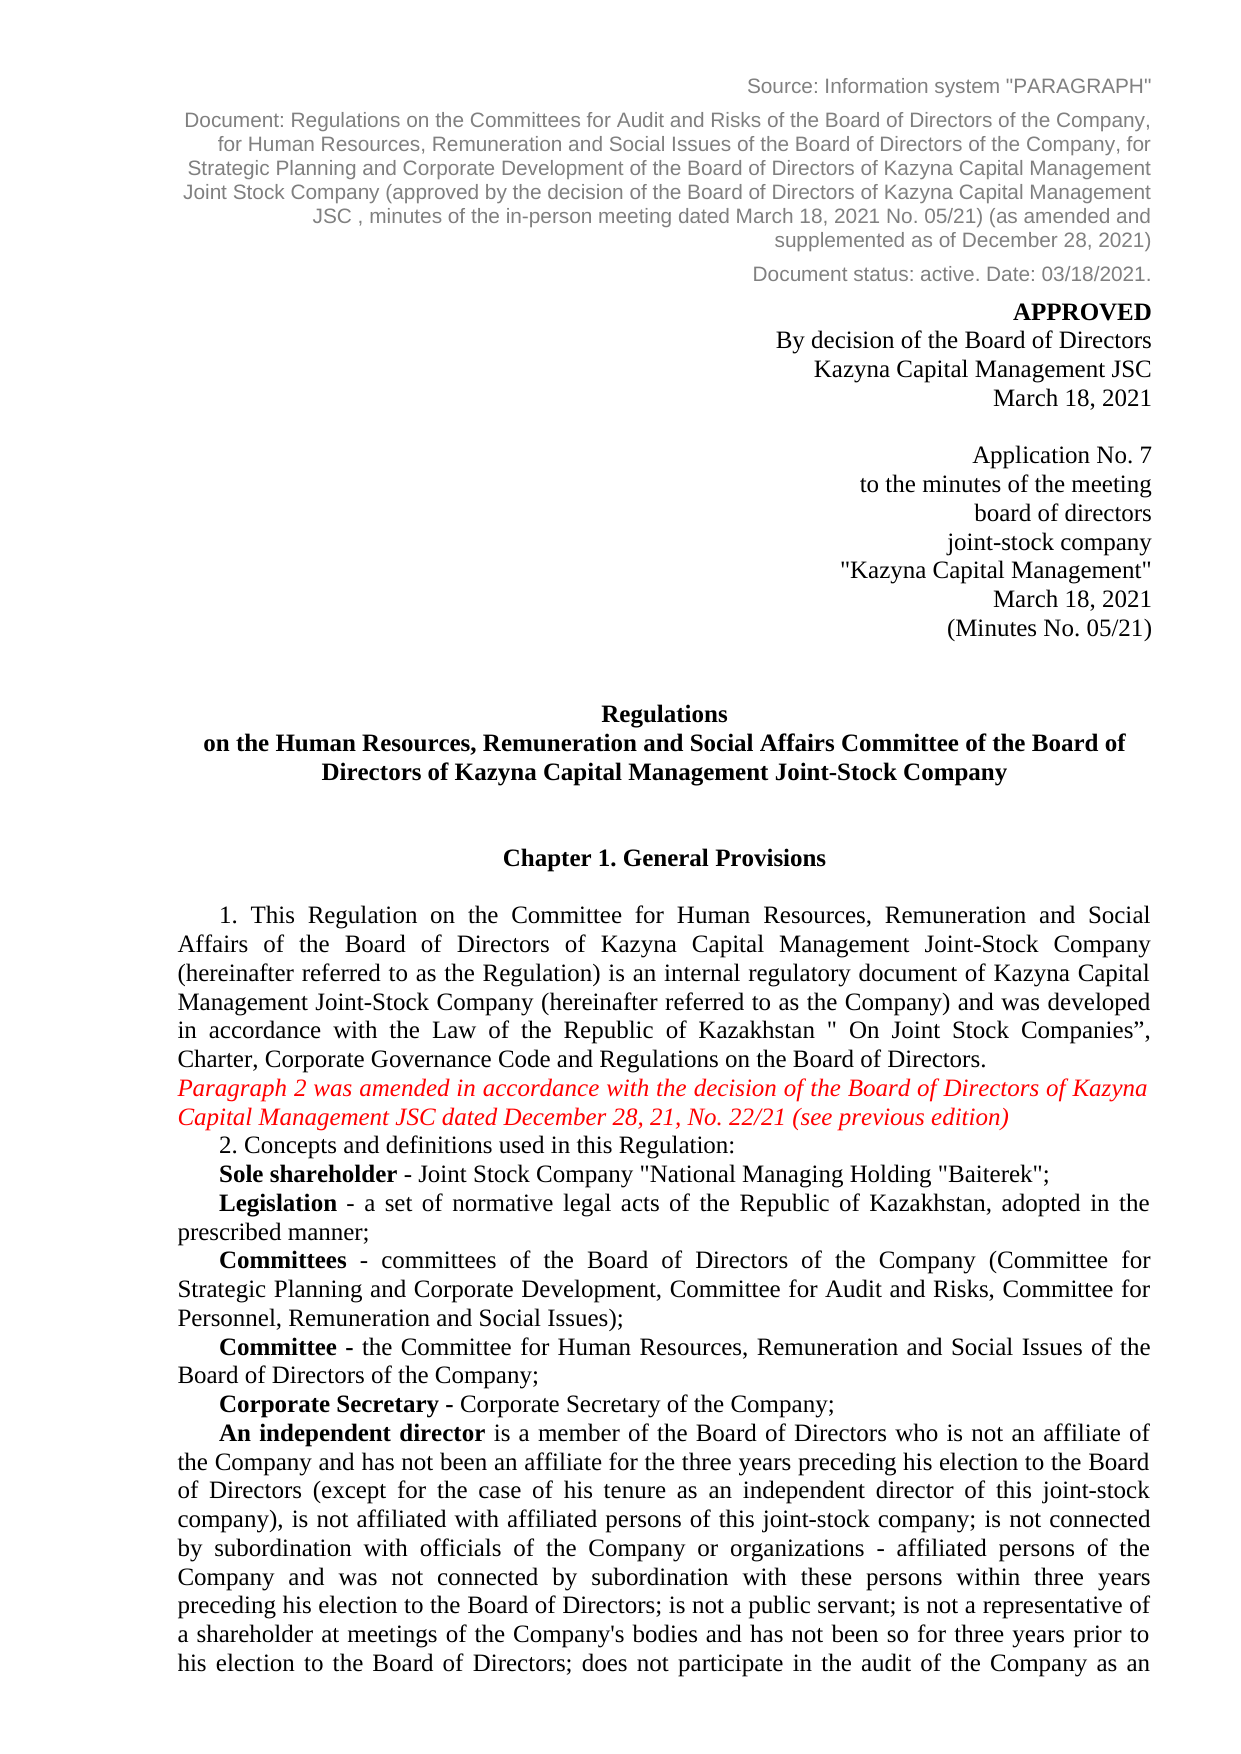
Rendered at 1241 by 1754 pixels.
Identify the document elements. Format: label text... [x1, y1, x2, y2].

text Kazyna Capital Management JSC [177, 354, 1152, 383]
text Chapter 1. General Provisions [177, 843, 1152, 872]
text Regulations [177, 699, 1152, 728]
text Sole shareholder - Joint Stock Company "National Managing Holding "Baiterek"; [177, 1159, 1152, 1188]
text Corporate Secretary - Corporate Secretary of the Company; [177, 1389, 1152, 1418]
text on the Human Resources, Remuneration and Social Affairs Committee of the Board of Directors of Kazyna Capital Management Joint-Stock Company [177, 728, 1152, 785]
text March 18, 2021 [177, 584, 1152, 613]
text 2. Concepts and definitions used in this Regulation: [177, 1130, 1152, 1159]
text APPROVED [177, 297, 1152, 325]
text Legislation - a set of normative legal acts of the Republic of Kazakhstan, adopted in the prescribed manner; [177, 1188, 1152, 1245]
text Committee - the Committee for Human Resources, Remuneration and Social Issues of the Board of Directors of the Company; [177, 1332, 1152, 1389]
text joint-stock company [177, 527, 1152, 555]
text Paragraph 2 was amended in accordance with the decision of the Board of Directors of Kazyna Capital Management JSC dated December 28, 21, No. 22/21 (see previous edition) [177, 1073, 1152, 1130]
text "Kazyna Capital Management" [177, 555, 1152, 584]
text By decision of the Board of Directors [177, 325, 1152, 354]
text (Minutes No. 05/21) [177, 613, 1152, 642]
text 1. This Regulation on the Committee for Human Resources, Remuneration and Social Affairs of the Board of Directors of Kazyna Capital Management Joint-Stock Company (hereinafter referred to as the Regulation) is an internal regulatory document of Kazyna Capital Management Joint-Stock Company (hereinafter referred to as the Company) and was developed in accordance with the Law of the Republic of Kazakhstan " On Joint Stock Companies”, Charter, Corporate Governance Code and Regulations on the Board of Directors. [177, 900, 1152, 1073]
text to the minutes of the meeting [177, 469, 1152, 498]
text March 18, 2021 [177, 383, 1152, 412]
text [177, 1418, 1152, 1677]
text Application No. 7 [177, 440, 1152, 469]
text board of directors [177, 498, 1152, 527]
text Committees - committees of the Board of Directors of the Company (Committee for Strategic Planning and Corporate Development, Committee for Audit and Risks, Committee for Personnel, Remuneration and Social Issues); [177, 1245, 1152, 1332]
